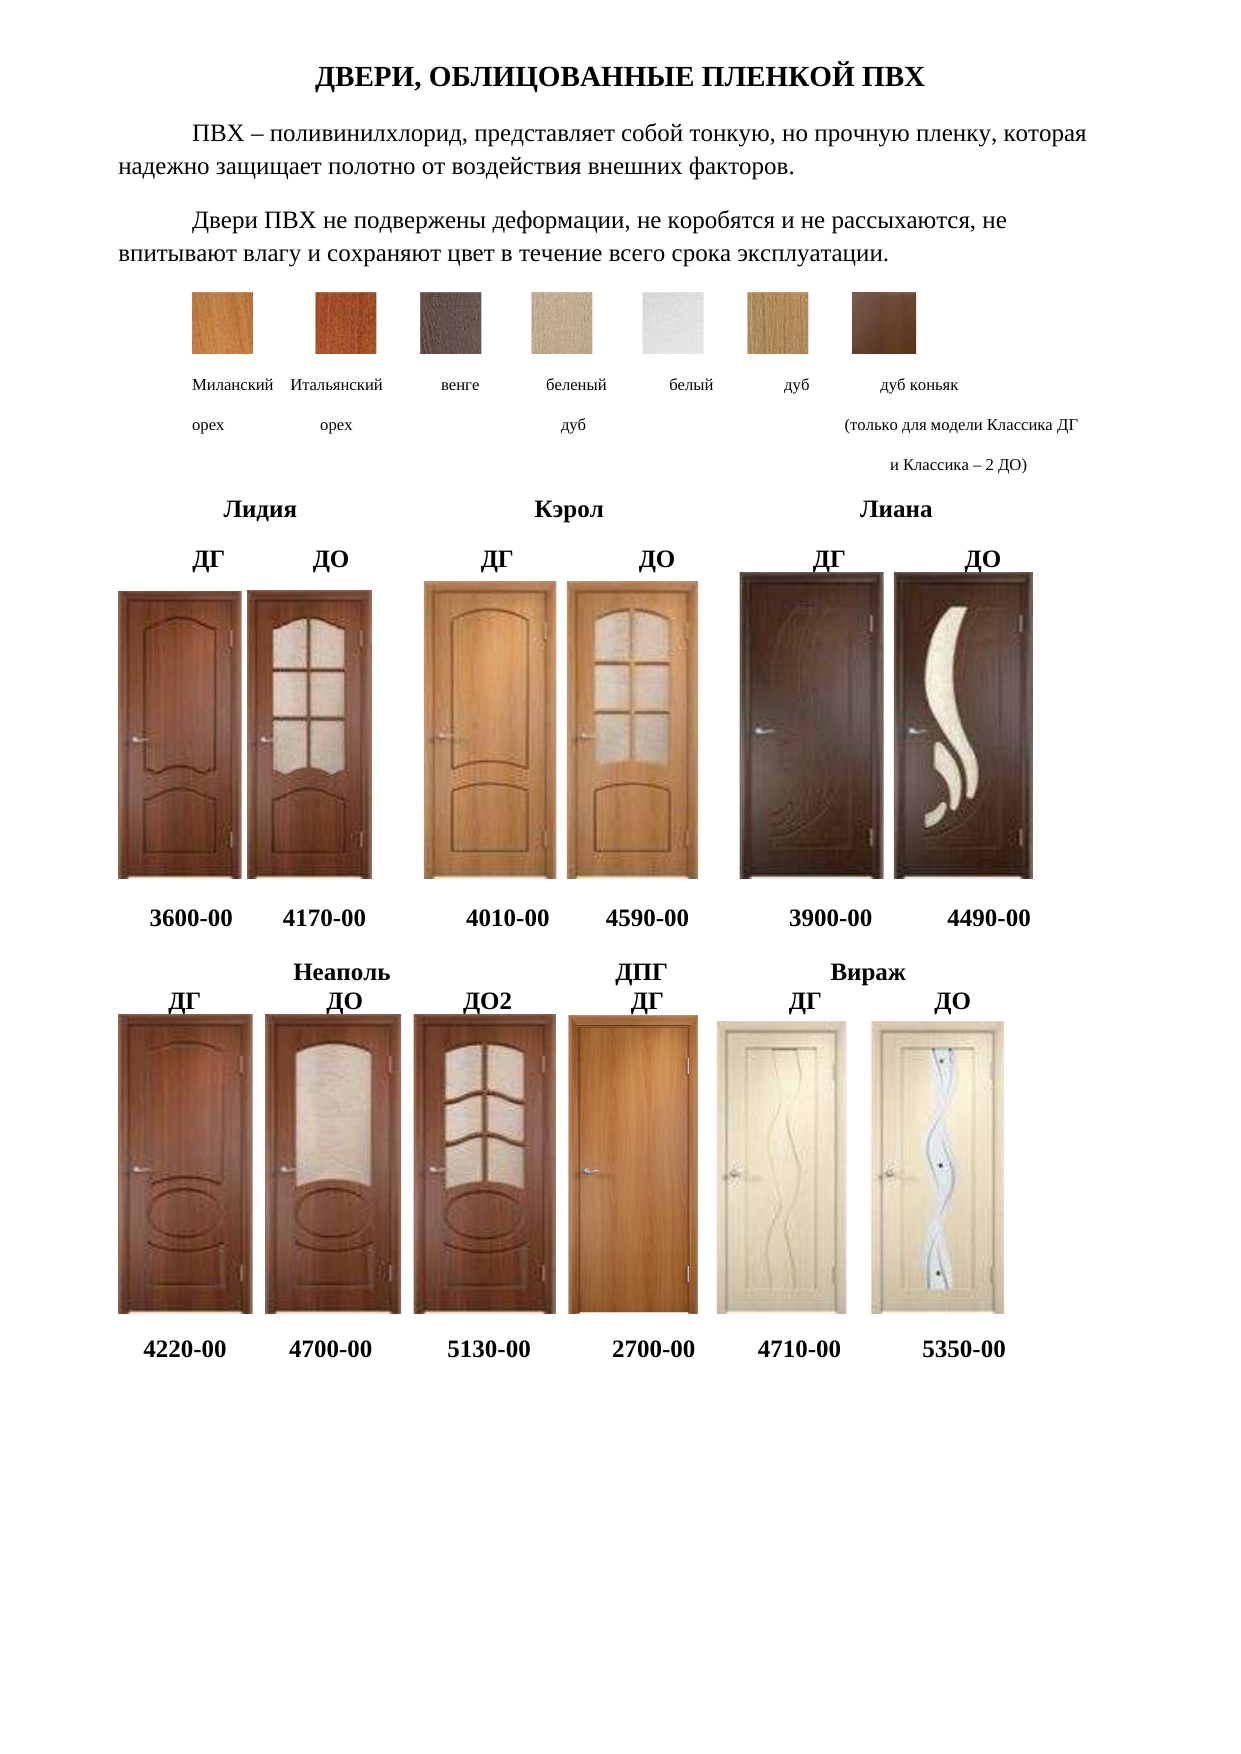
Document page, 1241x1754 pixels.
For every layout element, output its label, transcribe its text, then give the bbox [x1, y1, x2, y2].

picture [247, 590, 372, 879]
picture [642, 292, 704, 354]
text Лидия Кэрол Лиана [118, 494, 1122, 523]
text ДВЕРИ, ОБЛИЦОВАННЫЕ ПЛЕНКОЙ ПВХ [118, 59, 1122, 93]
text ПВХ – поливинилхлорид, представляет собой тонкую, но прочную пленку, которая надежно защищает полотно от воздействия внешних факторов. [118, 118, 1122, 180]
picture [893, 572, 1033, 879]
text Миланский Итальянский венге беленый белый дуб дуб коньяк [118, 374, 1122, 394]
text ДГ ДО ДО2 ДГ ДГ ДО [118, 986, 1122, 1015]
picture [118, 591, 242, 879]
picture [568, 1015, 698, 1314]
picture [265, 1014, 402, 1314]
text и Классика – 2 ДО) [118, 454, 1122, 474]
picture [566, 581, 699, 879]
picture [420, 292, 482, 354]
picture [747, 292, 809, 354]
text Двери ПВХ не подвержены деформации, не коробятся и не рассыхаются, не впитывают влагу и сохраняют цвет в течение всего срока эксплуатации. [118, 205, 1122, 267]
picture [739, 572, 884, 879]
text ДГ ДО ДГ ДО ДГ ДО [118, 544, 1122, 573]
text 4220-00 4700-00 5130-00 2700-00 4710-00 5350-00 [118, 1334, 1122, 1363]
picture [871, 1021, 1005, 1314]
picture [531, 292, 593, 354]
picture [413, 1014, 556, 1314]
picture [118, 1014, 253, 1314]
picture [852, 292, 917, 354]
picture [191, 292, 253, 354]
picture [716, 1021, 847, 1314]
picture [423, 581, 557, 879]
text Неаполь ДПГ Вираж [118, 957, 1122, 986]
text орех орех дуб (только для модели Классика ДГ [118, 414, 1122, 434]
text 3600-00 4170-00 4010-00 4590-00 3900-00 4490-00 [118, 903, 1122, 932]
picture [315, 292, 377, 354]
